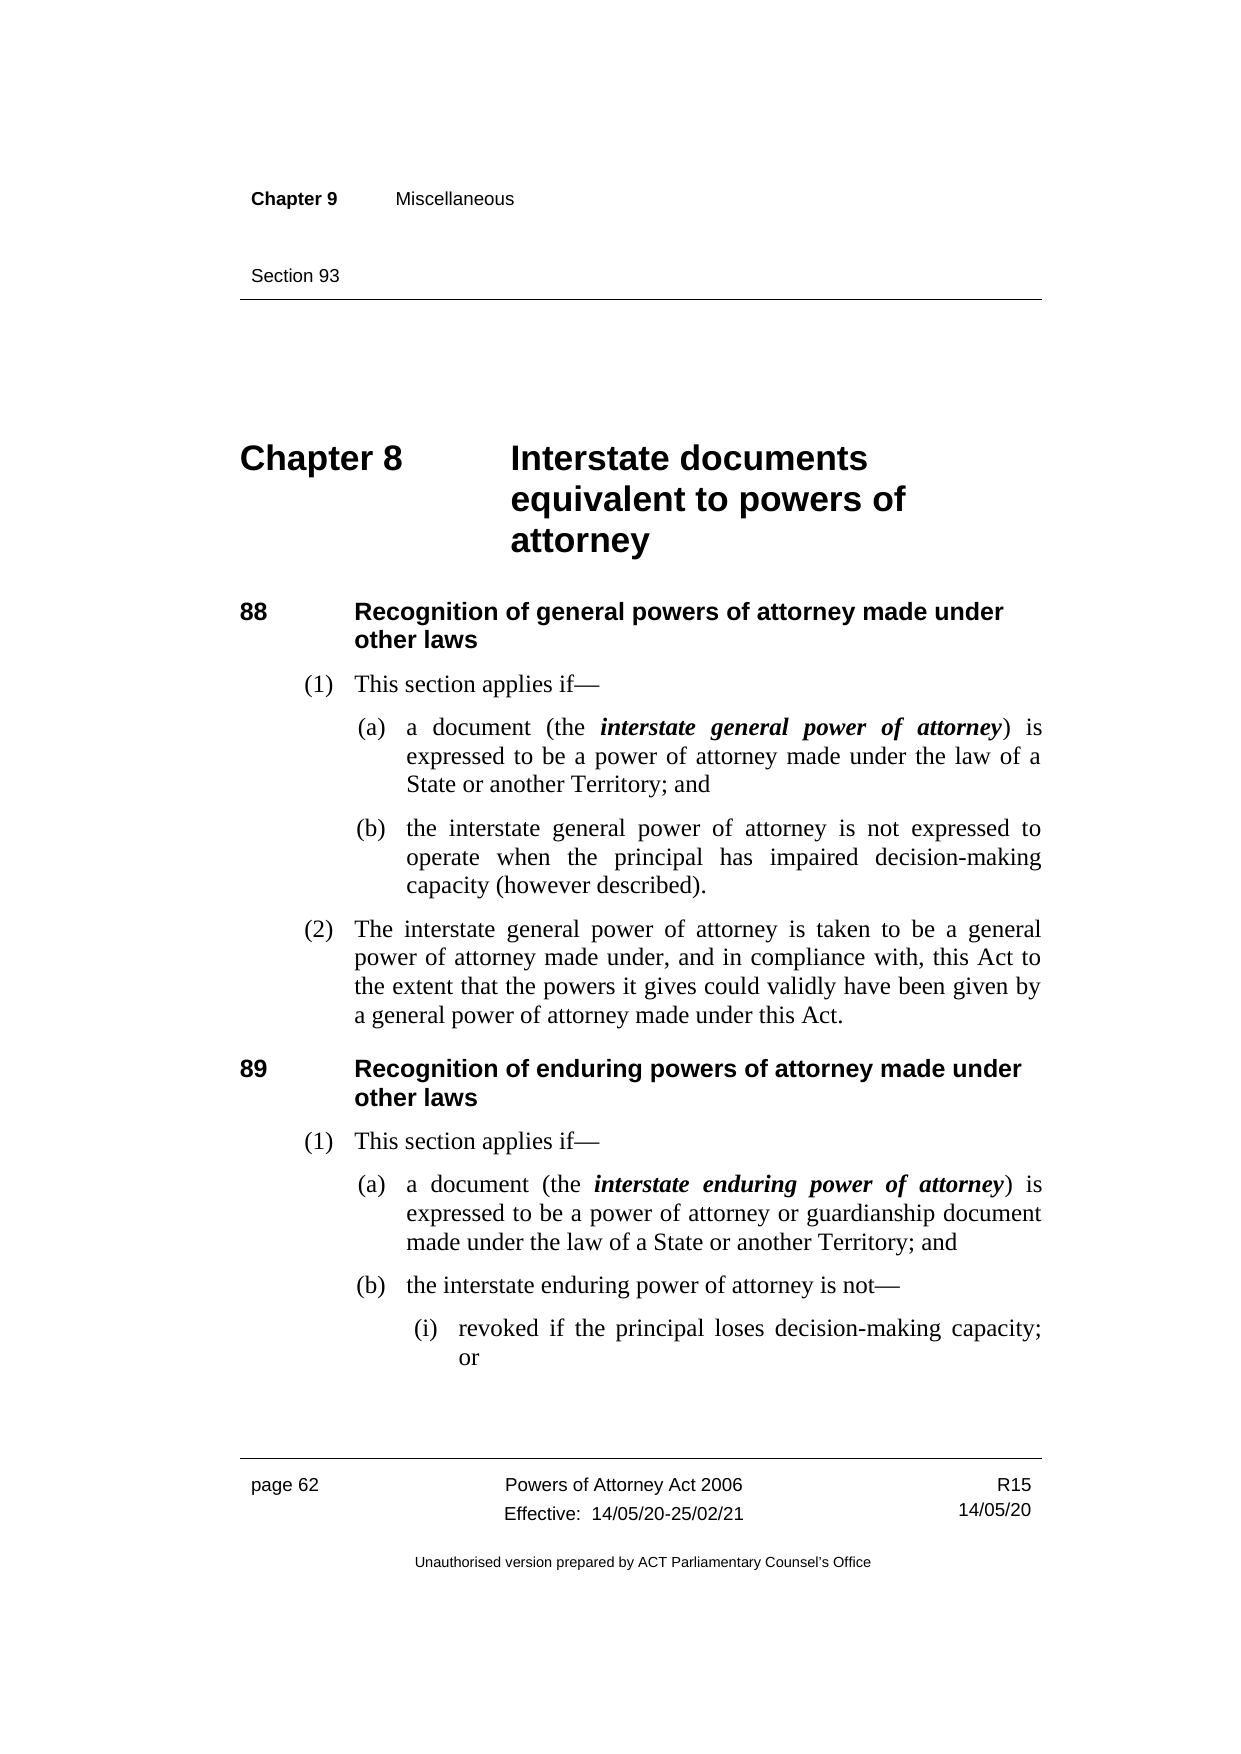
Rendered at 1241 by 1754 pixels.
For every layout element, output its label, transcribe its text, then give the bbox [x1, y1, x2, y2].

text (i) revoked if the principal loses decision-making capacity; or [239, 1313, 1042, 1371]
text (1) This section applies if— [239, 669, 1042, 697]
text 88 Recognition of general powers of attorney made under other laws [239, 597, 1042, 654]
text (2) The interstate general power of attorney is taken to be a general power of attorney made under, and in compliance with, this Act to the extent that the powers it gives could validly have been given by a general power of attorney made under this Act. [239, 914, 1042, 1029]
text (a) a document (the interstate general power of attorney) is expressed to be a power of attorney made under the law of a State or another Territory; and [239, 712, 1042, 798]
text Chapter 8 Interstate documents equivalent to powers of attorney [239, 437, 1042, 560]
text (b) the interstate general power of attorney is not expressed to operate when the principal has impaired decision-making capacity (however described). [239, 813, 1042, 899]
text (a) a document (the interstate enduring power of attorney) is expressed to be a power of attorney or guardianship document made under the law of a State or another Territory; and [239, 1169, 1042, 1255]
text (1) This section applies if— [239, 1126, 1042, 1154]
text (b) the interstate enduring power of attorney is not— [239, 1270, 1042, 1299]
text 89 Recognition of enduring powers of attorney made under other laws [239, 1054, 1042, 1111]
